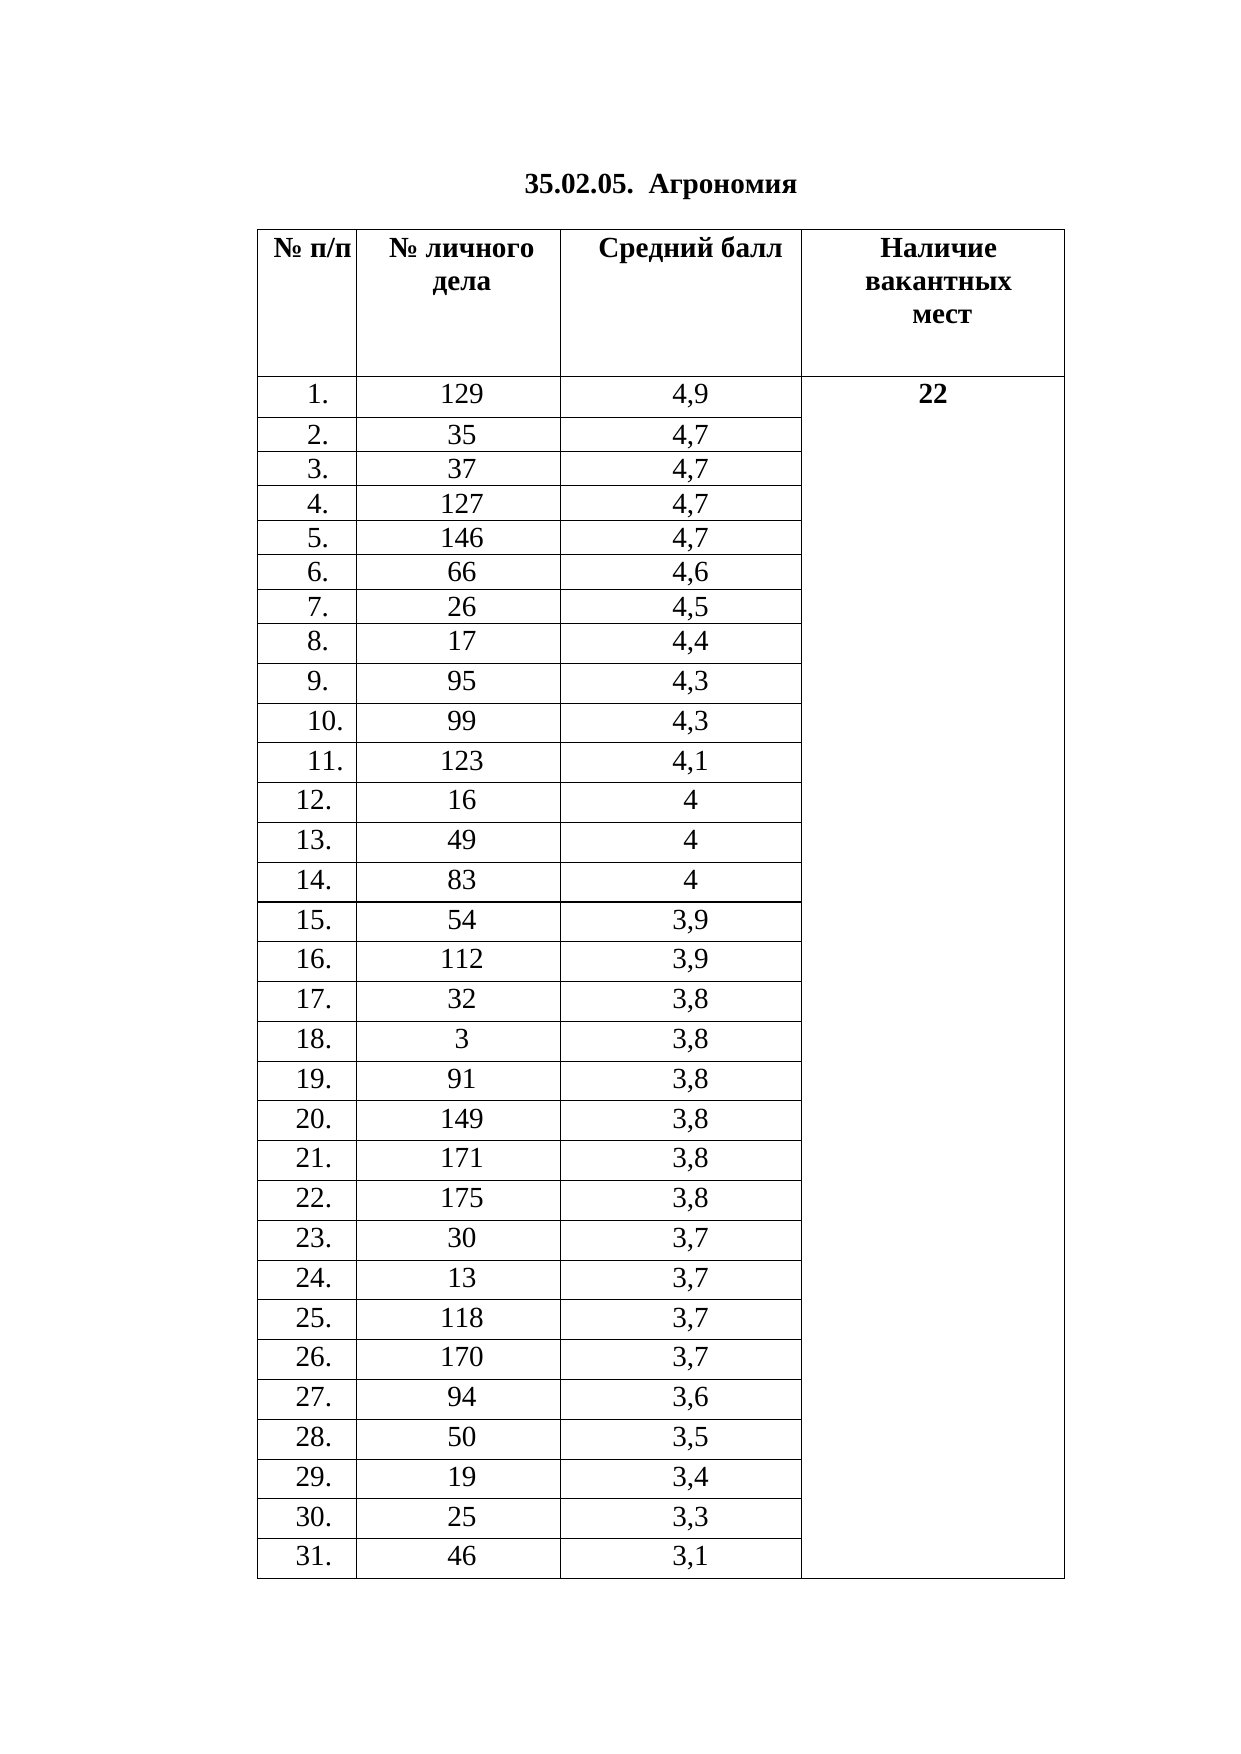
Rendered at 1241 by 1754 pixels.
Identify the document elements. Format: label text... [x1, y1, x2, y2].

table_cell 175 [357, 1181, 560, 1220]
table_cell 4,4 [561, 624, 801, 663]
table_cell [258, 1300, 356, 1339]
table_cell 129 [357, 377, 560, 417]
table_cell 13 [357, 1261, 560, 1299]
table_cell 4,7 [561, 486, 801, 520]
table_cell [258, 1141, 356, 1180]
table_cell [258, 1101, 356, 1140]
table_cell 83 [357, 863, 560, 901]
table_cell 3,8 [561, 1022, 801, 1061]
table_cell [258, 452, 356, 485]
table_cell 118 [357, 1300, 560, 1339]
table_cell 22 [802, 377, 1064, 1578]
table_cell [258, 486, 356, 520]
table_cell 26 [357, 590, 560, 623]
table_cell 171 [357, 1141, 560, 1180]
table_cell [258, 555, 356, 588]
table_cell 50 [357, 1420, 560, 1458]
table_cell [258, 664, 356, 702]
table_cell 3,5 [561, 1420, 801, 1458]
table_cell [258, 1499, 356, 1538]
table_cell 127 [357, 486, 560, 520]
table_cell [258, 704, 356, 742]
table_cell 4,7 [561, 418, 801, 451]
table_cell 4 [561, 823, 801, 862]
table_cell 4 [561, 863, 801, 901]
table_cell 3,9 [561, 903, 801, 941]
table_cell [258, 377, 356, 417]
table_cell [258, 1062, 356, 1100]
table_cell 3,8 [561, 1101, 801, 1140]
table_cell 4,3 [561, 704, 801, 742]
table_cell [258, 624, 356, 663]
table_cell [258, 1420, 356, 1458]
table_cell [258, 1340, 356, 1379]
table_cell 4,9 [561, 377, 801, 417]
table_cell 32 [357, 982, 560, 1021]
table_cell [258, 903, 356, 941]
table_cell 3,6 [561, 1380, 801, 1419]
table_header Средний балл [561, 230, 801, 376]
table_cell 4,1 [561, 743, 801, 782]
table_cell 3,7 [561, 1300, 801, 1339]
table_cell 16 [357, 783, 560, 822]
table_cell 4,7 [561, 521, 801, 554]
table_cell [258, 982, 356, 1021]
table_cell 3,7 [561, 1221, 801, 1259]
table_cell 3,8 [561, 1062, 801, 1100]
table_cell 4,7 [561, 452, 801, 485]
table_cell 3,8 [561, 1181, 801, 1220]
text 35.02.05. Агрономия [164, 166, 1157, 200]
table_cell 35 [357, 418, 560, 451]
table_cell [258, 1539, 356, 1578]
table_cell [258, 1181, 356, 1220]
table_cell 149 [357, 1101, 560, 1140]
table_header № п/п [258, 230, 356, 376]
table_header № личного дела [357, 230, 560, 376]
table_cell 99 [357, 704, 560, 742]
table_cell 170 [357, 1340, 560, 1379]
table_cell 94 [357, 1380, 560, 1419]
table_cell [258, 942, 356, 981]
table_cell [258, 743, 356, 782]
table_cell 112 [357, 942, 560, 981]
table_cell 17 [357, 624, 560, 663]
table_cell [258, 521, 356, 554]
table_cell [258, 590, 356, 623]
table_cell 66 [357, 555, 560, 588]
table_cell 3,7 [561, 1340, 801, 1379]
table_cell [258, 783, 356, 822]
table_cell [258, 1380, 356, 1419]
table_cell [258, 418, 356, 451]
table_cell 37 [357, 452, 560, 485]
table_cell [258, 1022, 356, 1061]
table_cell 3,7 [561, 1261, 801, 1299]
table_cell 123 [357, 743, 560, 782]
table_cell 3 [357, 1022, 560, 1061]
table_cell 95 [357, 664, 560, 702]
table_cell 3,1 [561, 1539, 801, 1578]
table_cell [258, 1261, 356, 1299]
table_cell 3,8 [561, 982, 801, 1021]
table_cell 91 [357, 1062, 560, 1100]
table_cell 146 [357, 521, 560, 554]
table_cell 4,6 [561, 555, 801, 588]
table_cell 3,8 [561, 1141, 801, 1180]
table_cell 46 [357, 1539, 560, 1578]
table_cell [258, 863, 356, 901]
table_cell 3,3 [561, 1499, 801, 1538]
table_cell [258, 1460, 356, 1498]
table_cell 4 [561, 783, 801, 822]
table_cell 3,4 [561, 1460, 801, 1498]
table_cell 4,3 [561, 664, 801, 702]
table_cell 4,5 [561, 590, 801, 623]
table_cell 54 [357, 903, 560, 941]
table_cell 3,9 [561, 942, 801, 981]
table_cell 49 [357, 823, 560, 862]
table_cell 30 [357, 1221, 560, 1259]
table_cell [258, 1221, 356, 1259]
table_cell 25 [357, 1499, 560, 1538]
table_header Наличие вакантных мест [802, 230, 1064, 376]
table_cell [258, 823, 356, 862]
table_cell 19 [357, 1460, 560, 1498]
